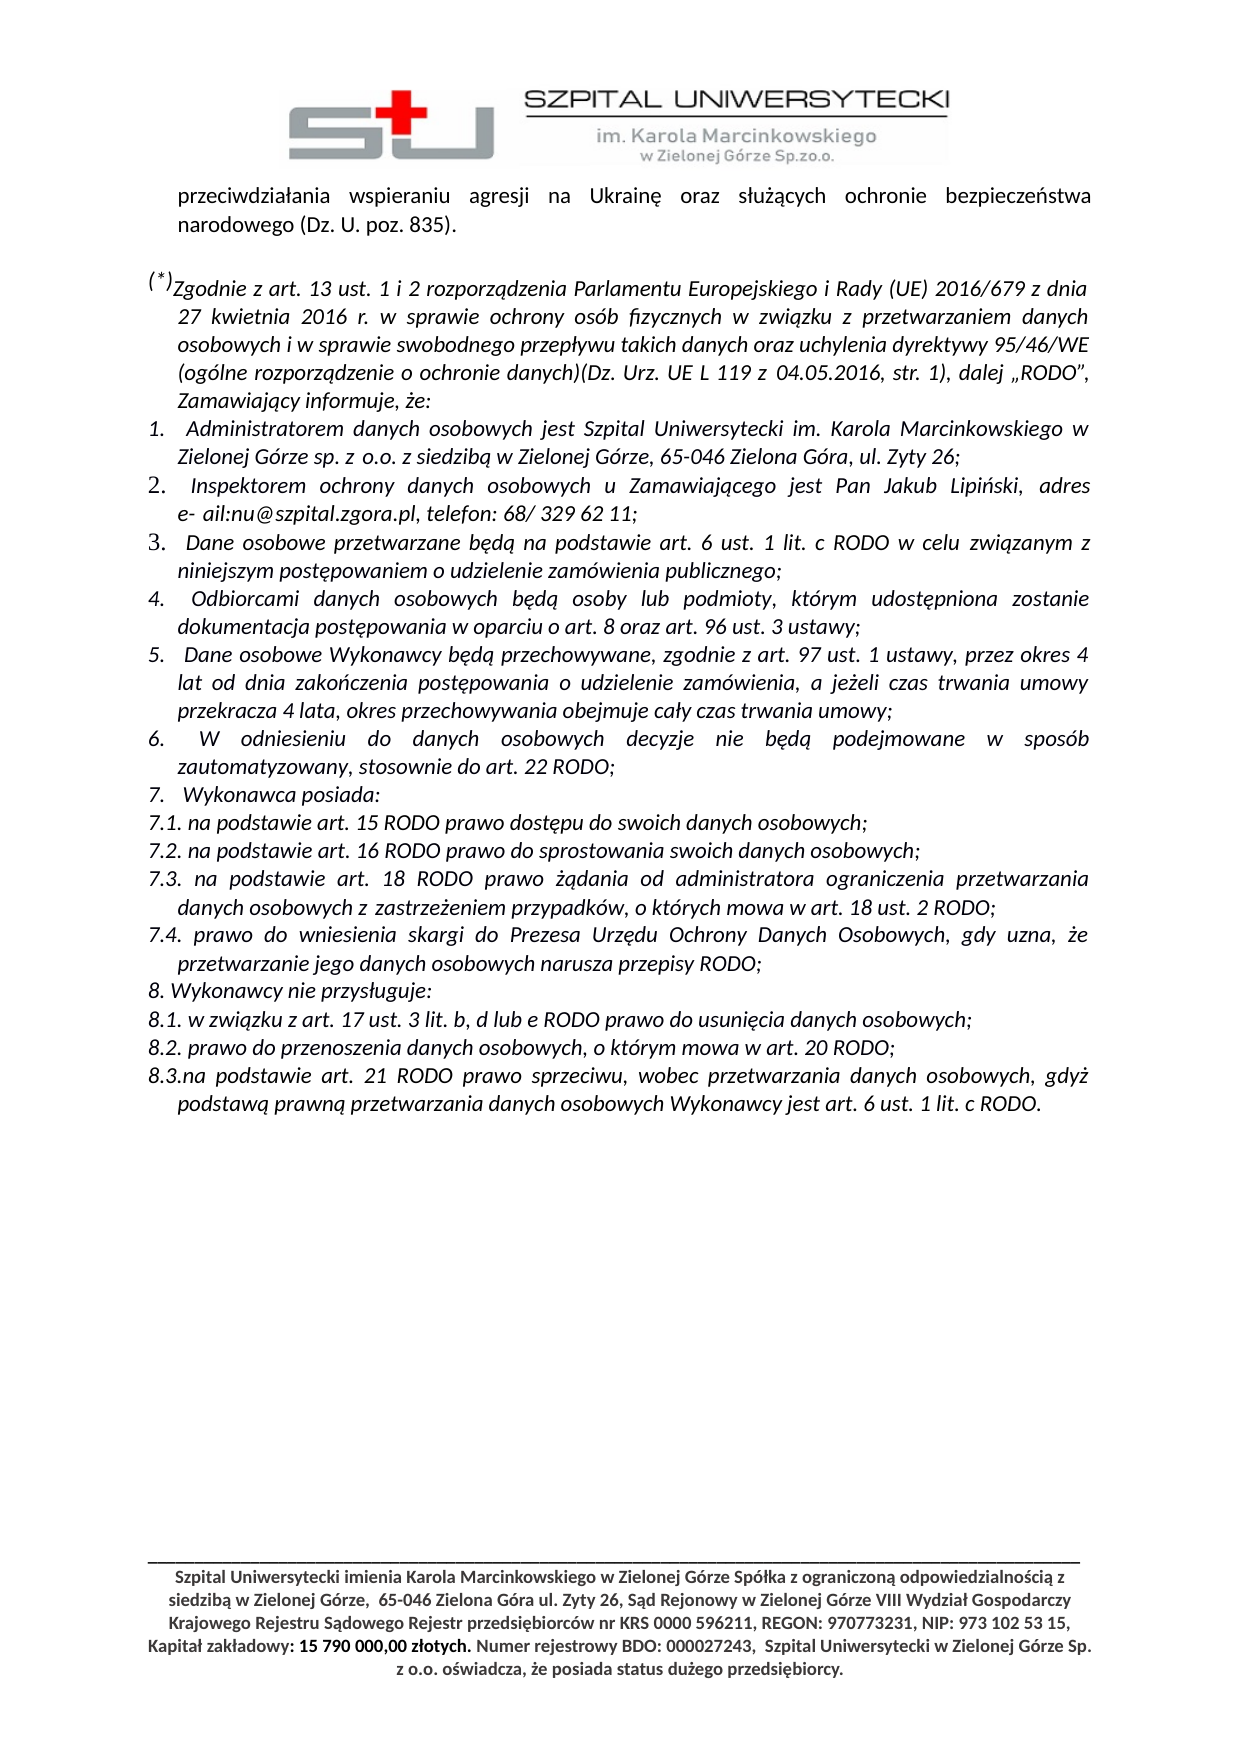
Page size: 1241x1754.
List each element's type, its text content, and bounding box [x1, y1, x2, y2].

list 8.3.na podstawie art. 21 RODO prawo sprzeciwu, wobec przetwarzania danych osobowych, gdyż podstawą prawną przetwarzania danych osobowych Wykonawcy jest art. 6 ust. 1 lit. c RODO. [148, 1061, 1093, 1117]
list Dane osobowe przetwarzane będą na podstawie art. 6 ust. 1 lit. c RODO w celu związanym z niniejszym postępowaniem o udzielenie zamówienia publicznego; [148, 527, 1093, 584]
text 7.1. na podstawie art. 15 RODO prawo dostępu do swoich danych osobowych; [148, 808, 1093, 837]
list 8.1. w związku z art. 17 ust. 3 lit. b, d lub e RODO prawo do usunięcia danych osobowych; [148, 1005, 1093, 1033]
list 7.2. na podstawie art. 16 RODO prawo do sprostowania swoich danych osobowych; [148, 837, 1093, 864]
list 8.2. prawo do przenoszenia danych osobowych, o którym mowa w art. 20 RODO; [148, 1033, 1093, 1061]
list Wykonawca posiada: [148, 781, 1093, 808]
list W odniesieniu do danych osobowych decyzje nie będą podejmowane w sposób zautomatyzowany, stosownie do art. 22 RODO; [148, 724, 1093, 781]
list 7.4. prawo do wniesienia skargi do Prezesa Urzędu Ochrony Danych Osobowych, gdy uzna, że przetwarzanie jego danych osobowych narusza przepisy RODO; [148, 921, 1093, 977]
list Odbiorcami danych osobowych będą osoby lub podmioty, którym udostępniona zostanie dokumentacja postępowania w oparciu o art. 8 oraz art. 96 ust. 3 ustawy; [148, 584, 1093, 640]
text (*)Zgodnie z art. 13 ust. 1 i 2 rozporządzenia Parlamentu Europejskiego i Rady (UE) 2016/679 z dnia 27 kwietnia 2016 r. w sprawie ochrony osób fizycznych w związku z przetwarzaniem danych osobowych i w sprawie swobodnego przepływu takich danych oraz uchylenia dyrektywy 95/46/WE (ogólne rozporządzenie o ochronie danych)(Dz. Urz. UE L 119 z 04.05.2016, str. 1), dalej „RODO”, Zamawiający informuje, że: [148, 267, 1093, 414]
picture [278, 73, 962, 181]
list 7.3. na podstawie art. 18 RODO prawo żądania od administratora ograniczenia przetwarzania danych osobowych z zastrzeżeniem przypadków, o których mowa w art. 18 ust. 2 RODO; [148, 864, 1093, 921]
list Dane osobowe Wykonawcy będą przechowywane, zgodnie z art. 97 ust. 1 ustawy, przez okres 4 lat od dnia zakończenia postępowania o udzielenie zamówienia, a jeżeli czas trwania umowy przekracza 4 lata, okres przechowywania obejmuje cały czas trwania umowy; [148, 640, 1093, 724]
list Administratorem danych osobowych jest Szpital Uniwersytecki im. Karola Marcinkowskiego w Zielonej Górze sp. z o.o. z siedzibą w Zielonej Górze, 65-046 Zielona Góra, ul. Zyty 26; [148, 414, 1093, 470]
list Inspektorem ochrony danych osobowych u Zamawiającego jest Pan Jakub Lipiński, adres e- ail:nu@szpital.zgora.pl, telefon: 68/ 329 62 11; [148, 470, 1093, 527]
list 8. Wykonawcy nie przysługuje: [148, 977, 1093, 1005]
